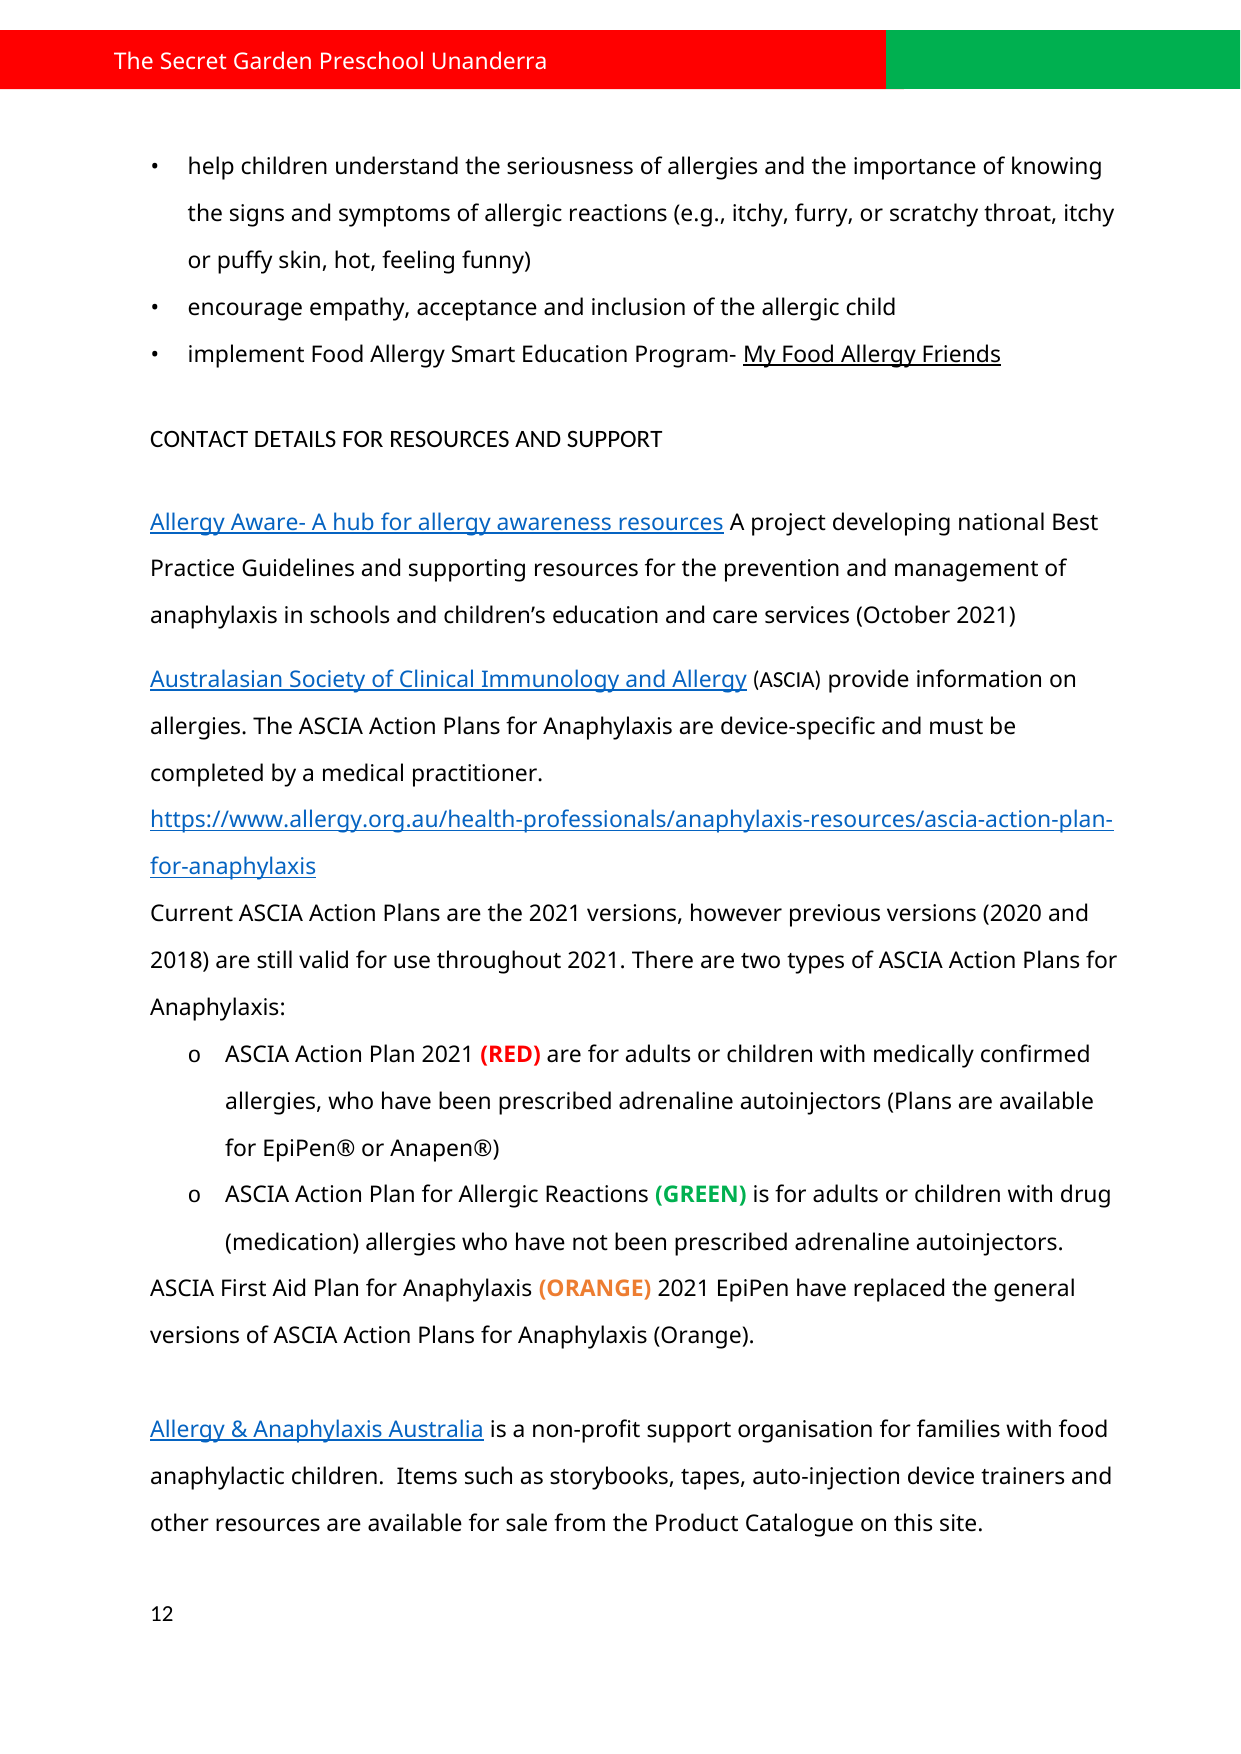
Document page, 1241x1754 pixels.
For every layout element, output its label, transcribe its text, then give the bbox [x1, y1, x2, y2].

list encourage empathy, acceptance and inclusion of the allergic child [150, 291, 1122, 322]
list implement Food Allergy Smart Education Program- My Food Allergy Friends [150, 337, 1122, 369]
subtitle CONTACT DETAILS FOR RESOURCES AND SUPPORT [150, 423, 1122, 454]
text Australasian Society of Clinical Immunology and Allergy (ASCIA) provide information on allergies. The ASCIA Action Plans for Anaphylaxis are device-specific and must be completed by a medical practitioner. [150, 663, 1122, 788]
text Current ASCIA Action Plans are the 2021 versions, however previous versions (2020 and 2018) are still valid for use throughout 2021. There are two types of ASCIA Action Plans for Anaphylaxis: [150, 897, 1122, 1022]
text ASCIA First Aid Plan for Anaphylaxis (ORANGE) 2021 EpiPen have replaced the general versions of ASCIA Action Plans for Anaphylaxis (Orange). [150, 1272, 1122, 1350]
list help children understand the seriousness of allergies and the importance of knowing the signs and symptoms of allergic reactions (e.g., itchy, furry, or scratchy throat, itchy or puffy skin, hot, feeling funny) [150, 150, 1122, 275]
text Allergy Aware- A hub for allergy awareness resources A project developing national Best Practice Guidelines and supporting resources for the prevention and management of anaphylaxis in schools and children’s education and care services (October 2021) [150, 505, 1122, 630]
list ASCIA Action Plan for Allergic Reactions (GREEN) is for adults or children with drug (medication) allergies who have not been prescribed adrenaline autoinjectors. [187, 1178, 1122, 1257]
text Allergy & Anaphylaxis Australia is a non-profit support organisation for families with food anaphylactic children. Items such as storybooks, tapes, auto-injection device trainers and other resources are available for sale from the Product Catalogue on this site. [150, 1413, 1122, 1538]
text https://www.allergy.org.au/health-professionals/anaphylaxis-resources/ascia-action-plan-for-anaphylaxis [150, 803, 1122, 881]
list ASCIA Action Plan 2021 (RED) are for adults or children with medically confirmed allergies, who have been prescribed adrenaline autoinjectors (Plans are available for EpiPen® or Anapen®) [187, 1038, 1122, 1163]
